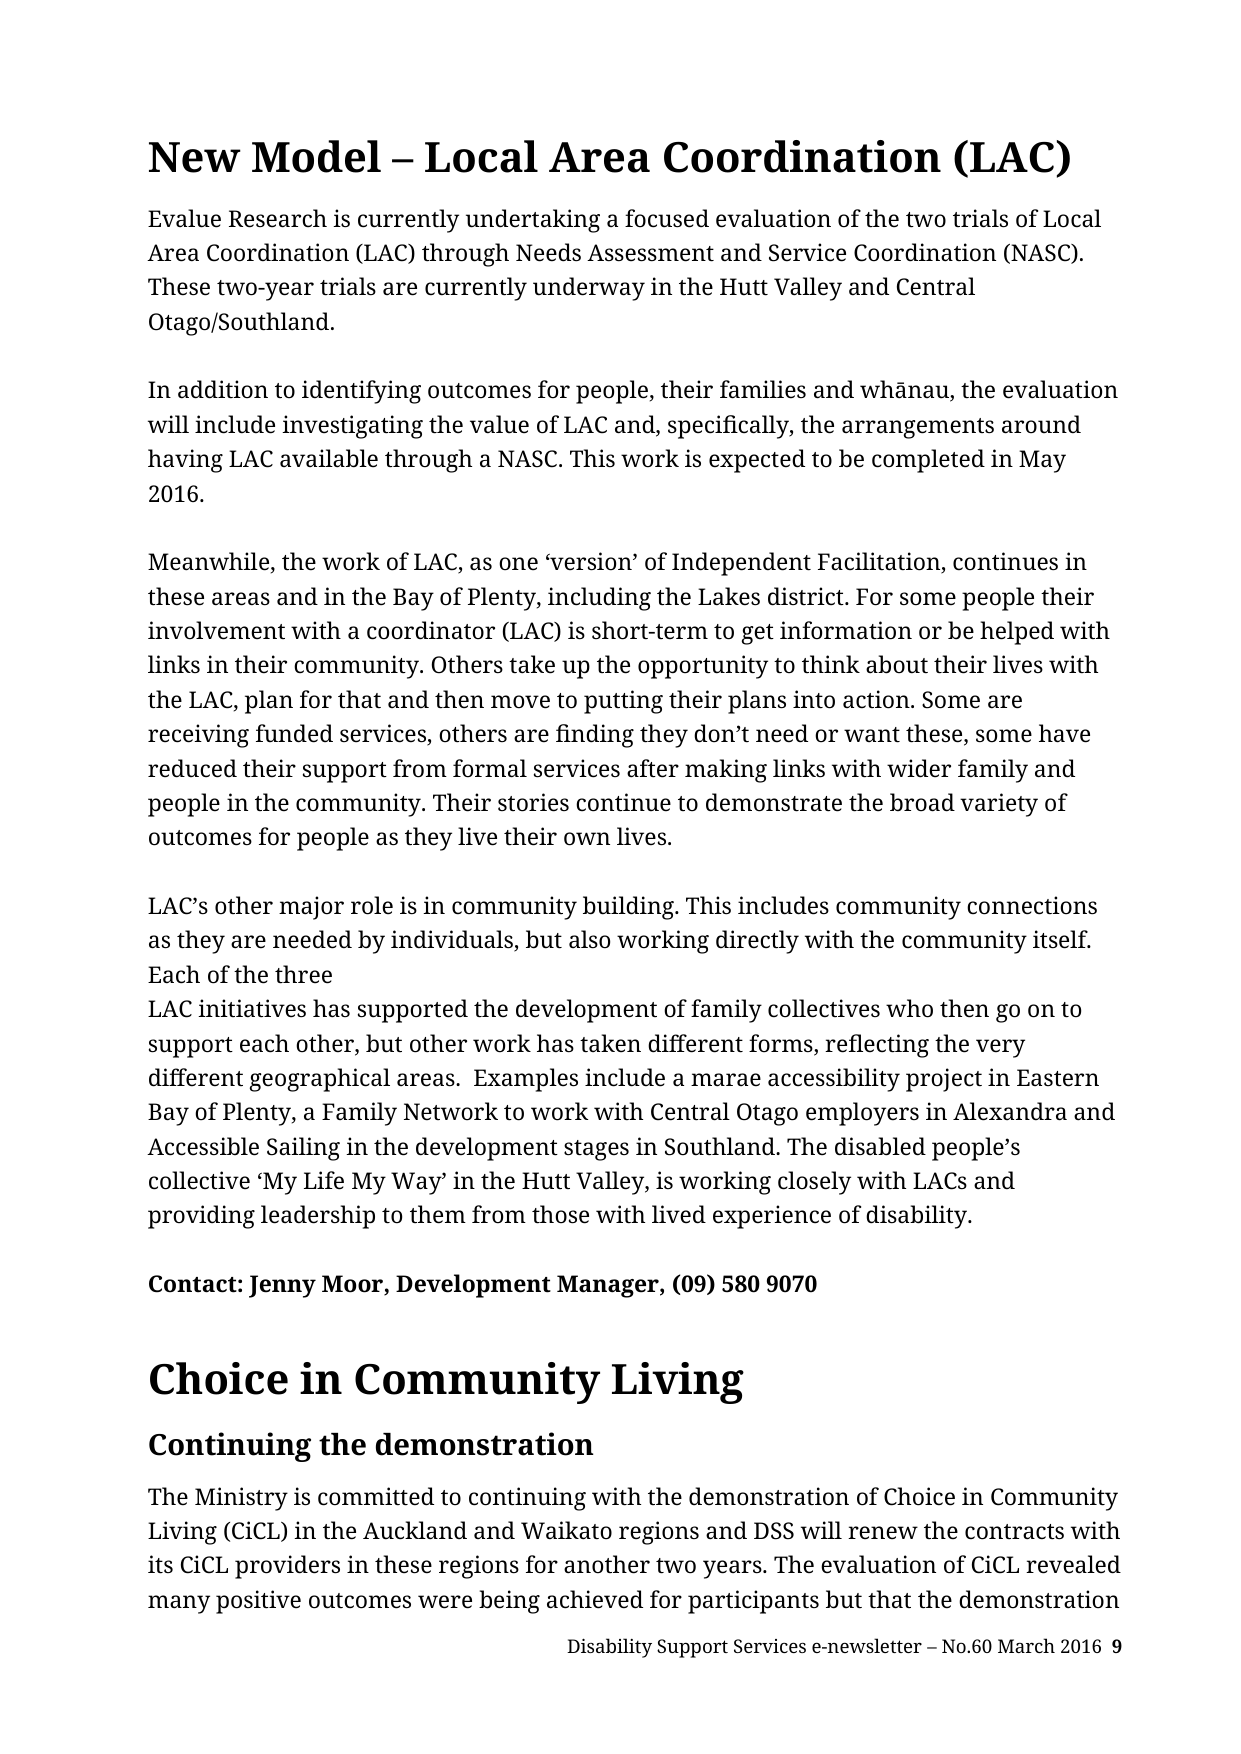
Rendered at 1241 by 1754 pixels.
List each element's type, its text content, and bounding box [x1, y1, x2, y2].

subtitle Choice in Community Living [148, 1349, 1122, 1406]
text In addition to identifying outcomes for people, their families and whānau, the evaluation will include investigating the value of LAC and, specifically, the arrangements around having LAC available through a NASC. This work is expected to be completed in May 2016. [148, 374, 1122, 509]
subtitle New Model – Local Area Coordination (LAC) [148, 128, 1122, 184]
text Evalue Research is currently undertaking a focused evaluation of the two trials of Local Area Coordination (LAC) through Needs Assessment and Service Coordination (NASC). These two-year trials are currently underway in the Hutt Valley and Central Otago/Southland. [148, 203, 1122, 337]
text Meanwhile, the work of LAC, as one ‘version’ of Independent Facilitation, continues in these areas and in the Bay of Plenty, including the Lakes district. For some people their involvement with a coordinator (LAC) is short-term to get information or be helped with links in their community. Others take up the opportunity to think about their lives with the LAC, plan for that and then move to putting their plans into action. Some are receiving funded services, others are finding they don’t need or want these, some have reduced their support from formal services after making links with wider family and people in the community. Their stories continue to demonstrate the broad variety of outcomes for people as they live their own lives. [148, 546, 1122, 853]
text Contact: Jenny Moor, Development Manager, (09) 580 9070 [148, 1268, 1122, 1299]
subtitle Continuing the demonstration [148, 1424, 1122, 1464]
text LAC initiatives has supported the development of family collectives who then go on to support each other, but other work has taken different forms, reflecting the very different geographical areas. Examples include a marae accessibility project in Eastern Bay of Plenty, a Family Network to work with Central Otago employers in Alexandra and Accessible Sailing in the development stages in Southland. The disabled people’s collective ‘My Life My Way’ in the Hutt Valley, is working closely with LACs and providing leadership to them from those with lived experience of disability. [148, 993, 1122, 1231]
text LAC’s other major role is in community building. This includes community connections as they are needed by individuals, but also working directly with the community itself. Each of the three [148, 890, 1122, 990]
